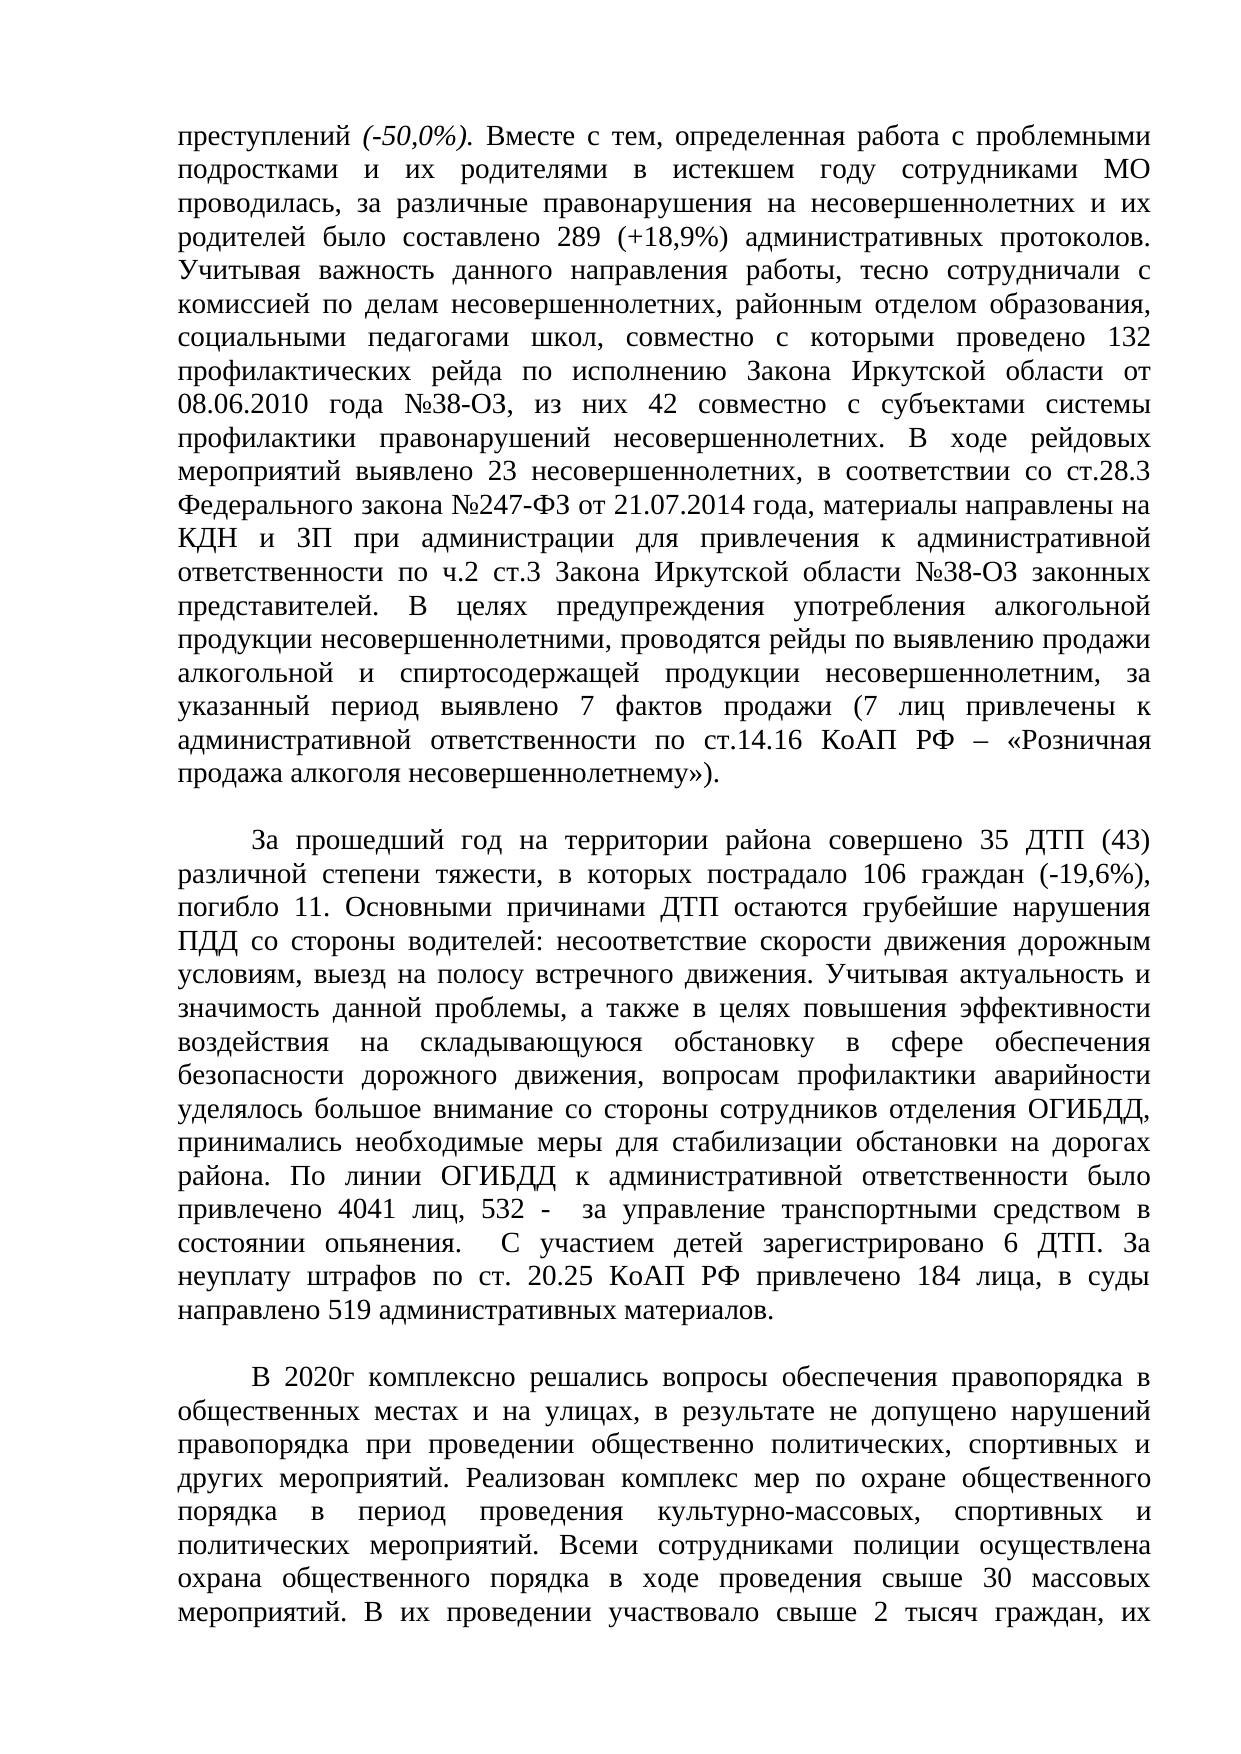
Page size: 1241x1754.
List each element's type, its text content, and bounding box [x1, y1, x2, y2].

text За прошедший год на территории района совершено 35 ДТП (43) различной степени тяжести, в которых пострадало 106 граждан (-19,6%), погибло 11. Основными причинами ДТП остаются грубейшие нарушения ПДД со стороны водителей: несоответствие скорости движения дорожным условиям, выезд на полосу встречного движения. Учитывая актуальность и значимость данной проблемы, а также в целях повышения эффективности воздействия на складывающуюся обстановку в сфере обеспечения безопасности дорожного движения, вопросам профилактики аварийности уделялось большое внимание со стороны сотрудников отделения ОГИБДД, принимались необходимые меры для стабилизации обстановки на дорогах района. По линии ОГИБДД к административной ответственности было привлечено 4041 лиц, 532 - за управление транспортными средством в состоянии опьянения. С участием детей зарегистрировано 6 ДТП. За неуплату штрафов по ст. 20.25 КоАП РФ привлечено 184 лица, в суды направлено 519 административных материалов. [177, 822, 1152, 1326]
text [177, 1359, 1152, 1627]
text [177, 118, 1152, 789]
